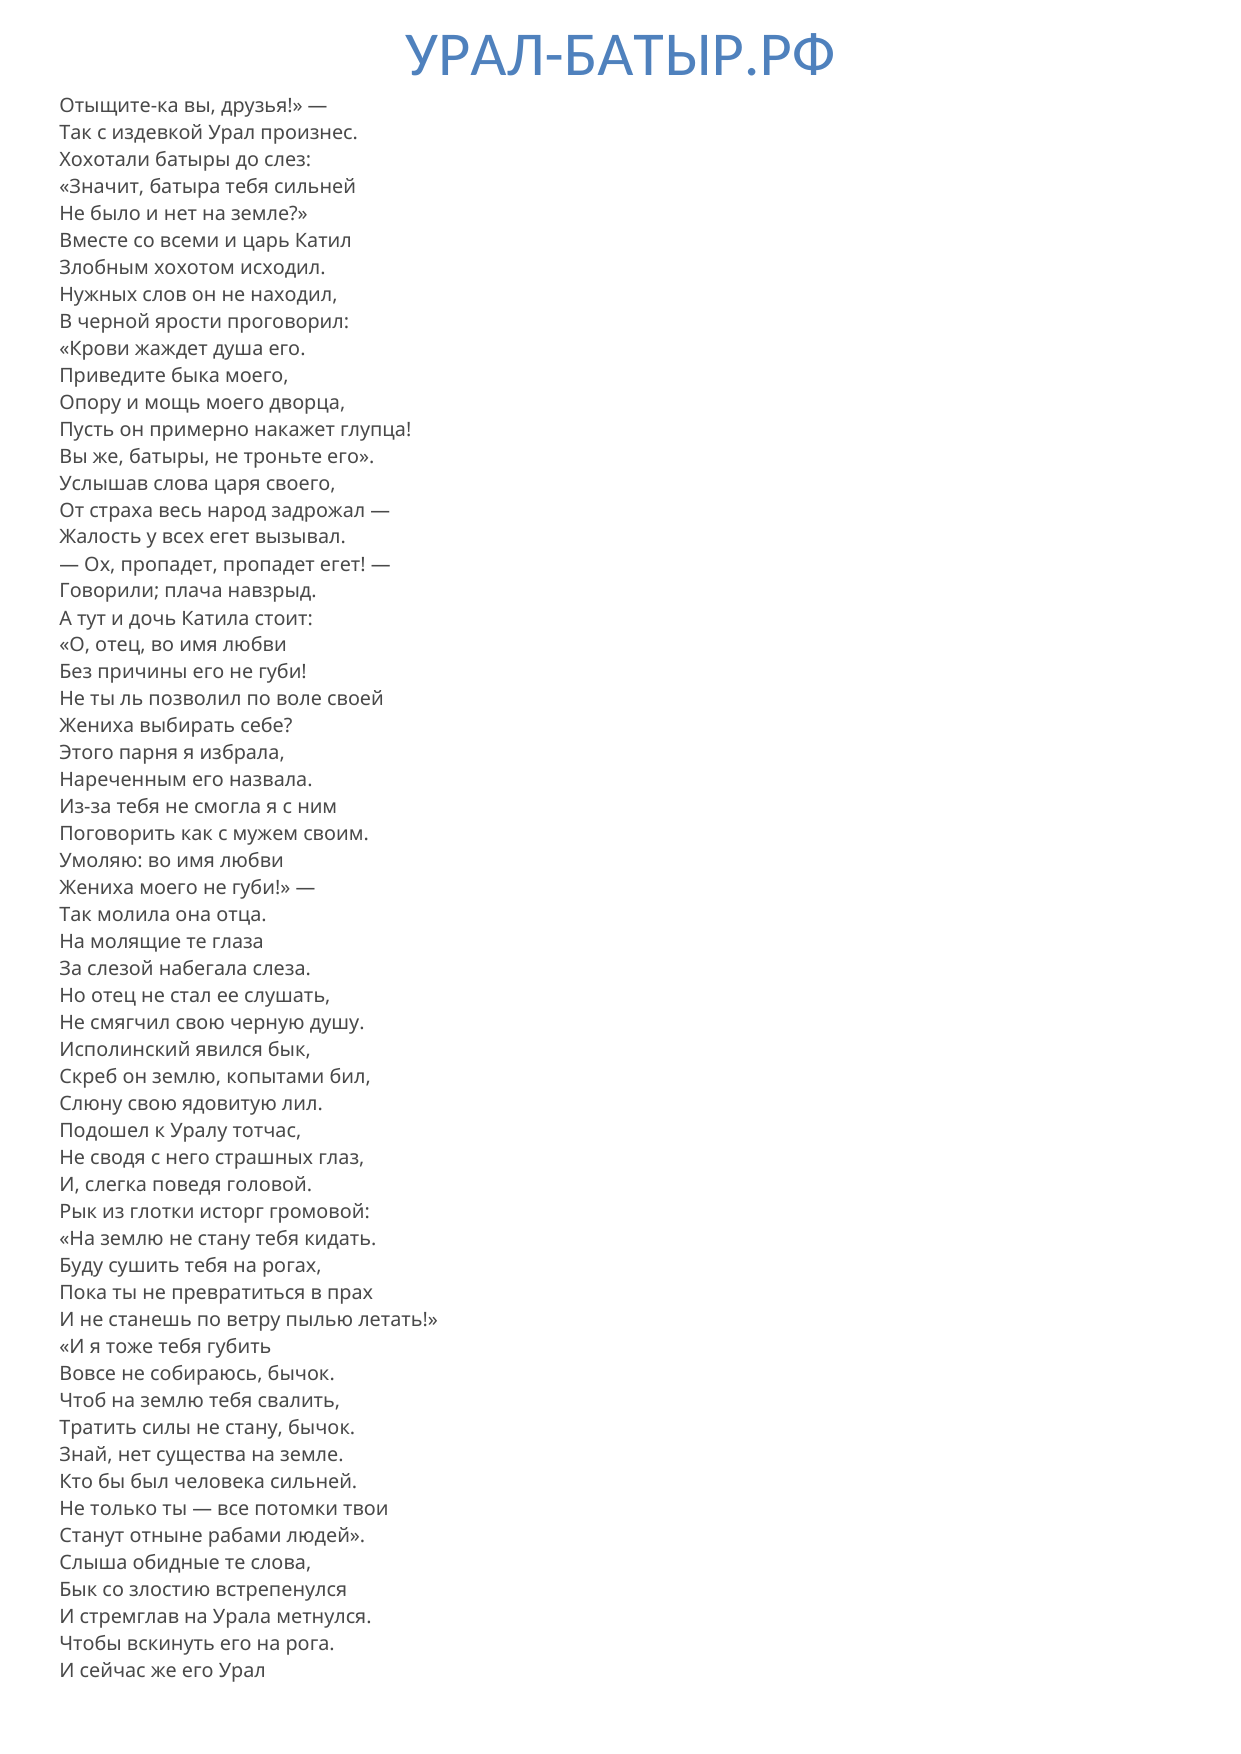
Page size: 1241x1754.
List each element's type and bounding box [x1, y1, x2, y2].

text [59, 91, 1181, 1683]
